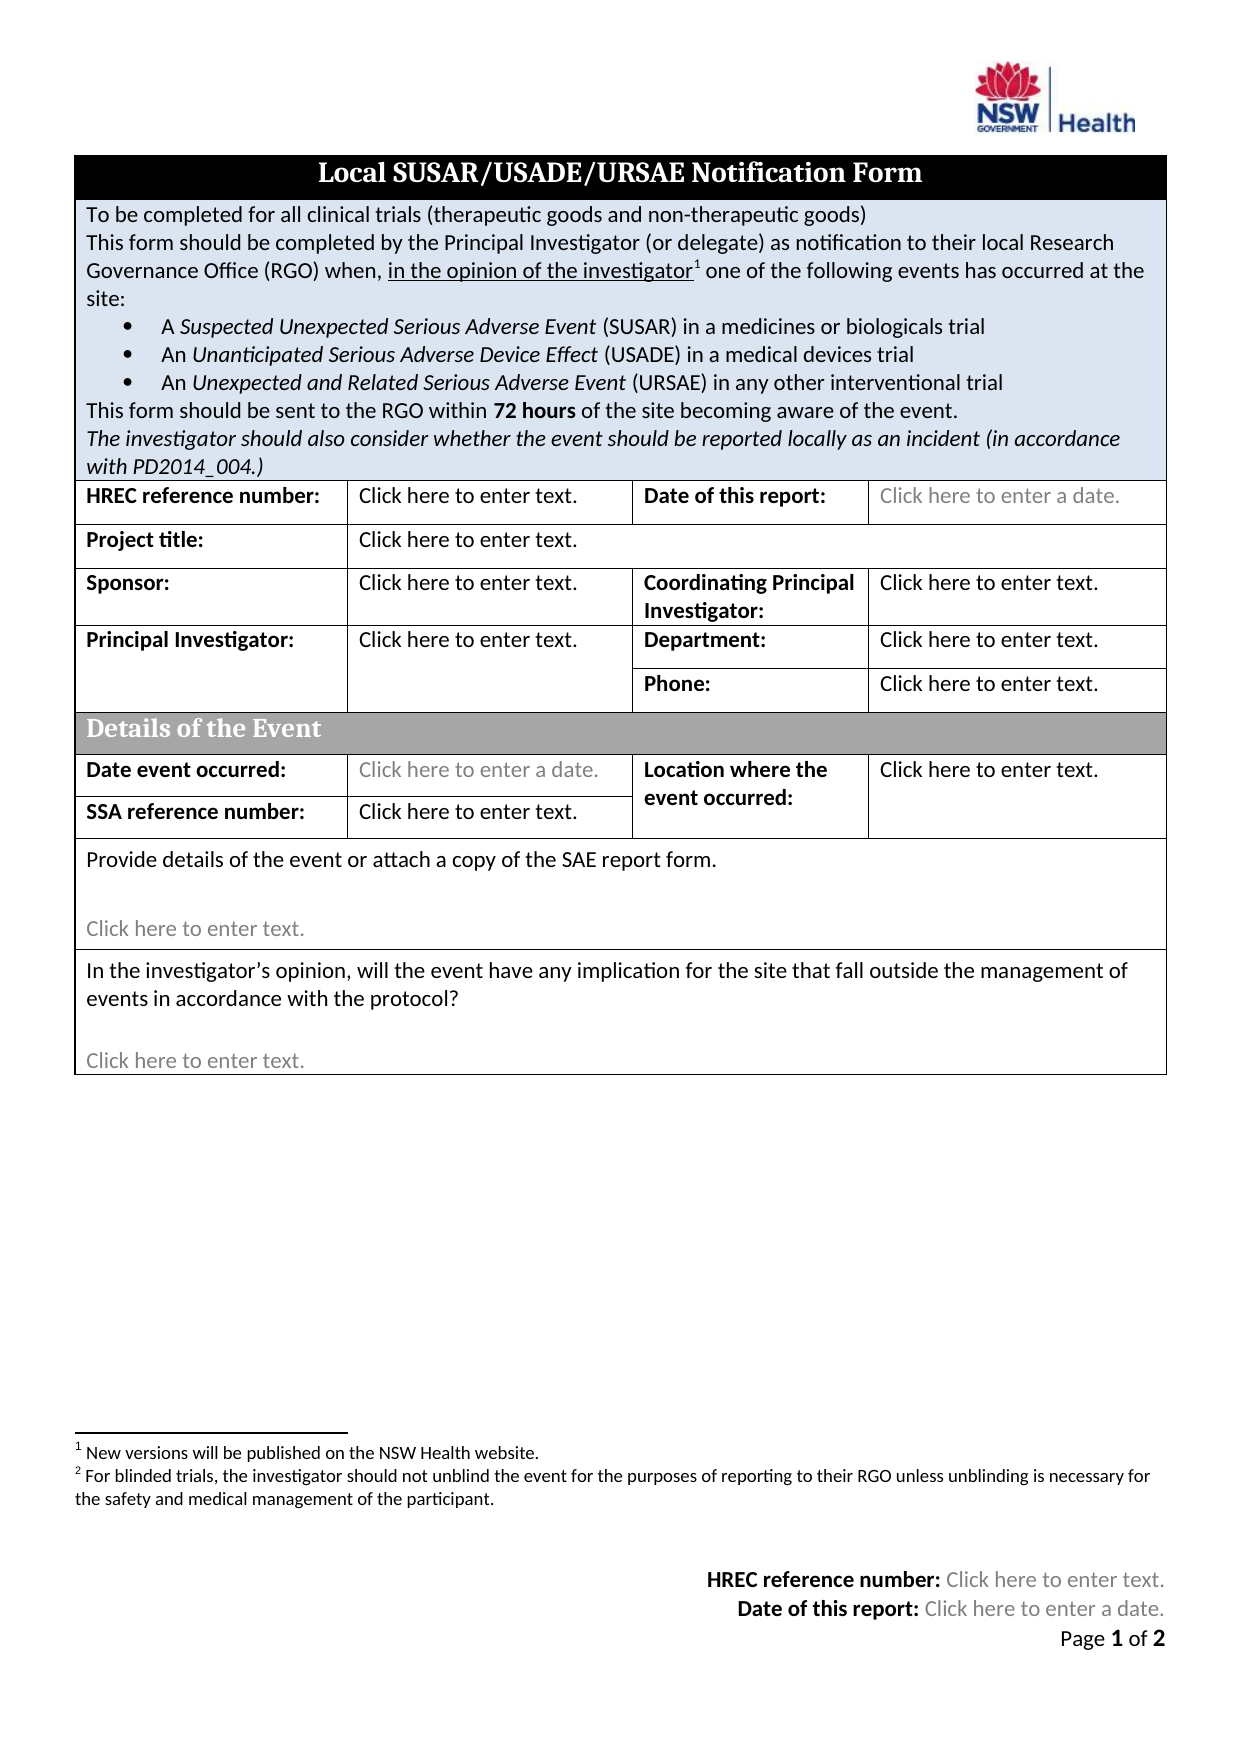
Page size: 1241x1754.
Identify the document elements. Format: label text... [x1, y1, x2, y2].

table_cell Provide details of the event or attach a copy of the SAE report form. [76, 839, 1166, 948]
table_cell Department: [633, 626, 868, 668]
table_cell Principal Investigator: [76, 626, 347, 712]
table_cell Location where the event occurred: [633, 755, 868, 838]
table_header Local SUSAR/USADE/URSAE Notification Form [76, 156, 1166, 199]
table_cell [348, 755, 632, 796]
table_cell Details of the Event [76, 713, 1166, 754]
table_cell HREC reference number: [76, 481, 347, 524]
table_cell Date of this report: [633, 481, 868, 524]
table_cell To be completed for all clinical trials (therapeutic goods and non-therapeutic goods) This form should be completed by the Principal Investigator (or delegate) as notification to their local Research Governance Office (RGO) when, in the opinion of the investigator one of the following events has occurred at the site: A Suspected Unexpected Serious Adverse Event (SUSAR) in a medicines or biologicals trial An Unanticipated Serious Adverse Device Effect (USADE) in a medical devices trial An Unexpected and Related Serious Adverse Event (URSAE) in any other interventional trial This form should be sent to the RGO within 72 hours of the site becoming aware of the event. The investigator should also consider whether the event should be reported locally as an incident (in accordance with PD2014_004.) [76, 200, 1166, 480]
table_cell SSA reference number: [76, 797, 347, 838]
table_cell Phone: [633, 669, 868, 712]
table_cell Coordinating Principal Investigator: [633, 569, 868, 624]
table_cell [869, 481, 1166, 524]
table_cell Sponsor: [76, 569, 347, 624]
table_cell Date event occurred: [76, 755, 347, 796]
table_cell In the investigator’s opinion, will the event have any implication for the site that fall outside the management of events in accordance with the protocol? [76, 950, 1166, 1074]
picture [975, 61, 1135, 136]
table_cell Project title: [76, 525, 347, 567]
